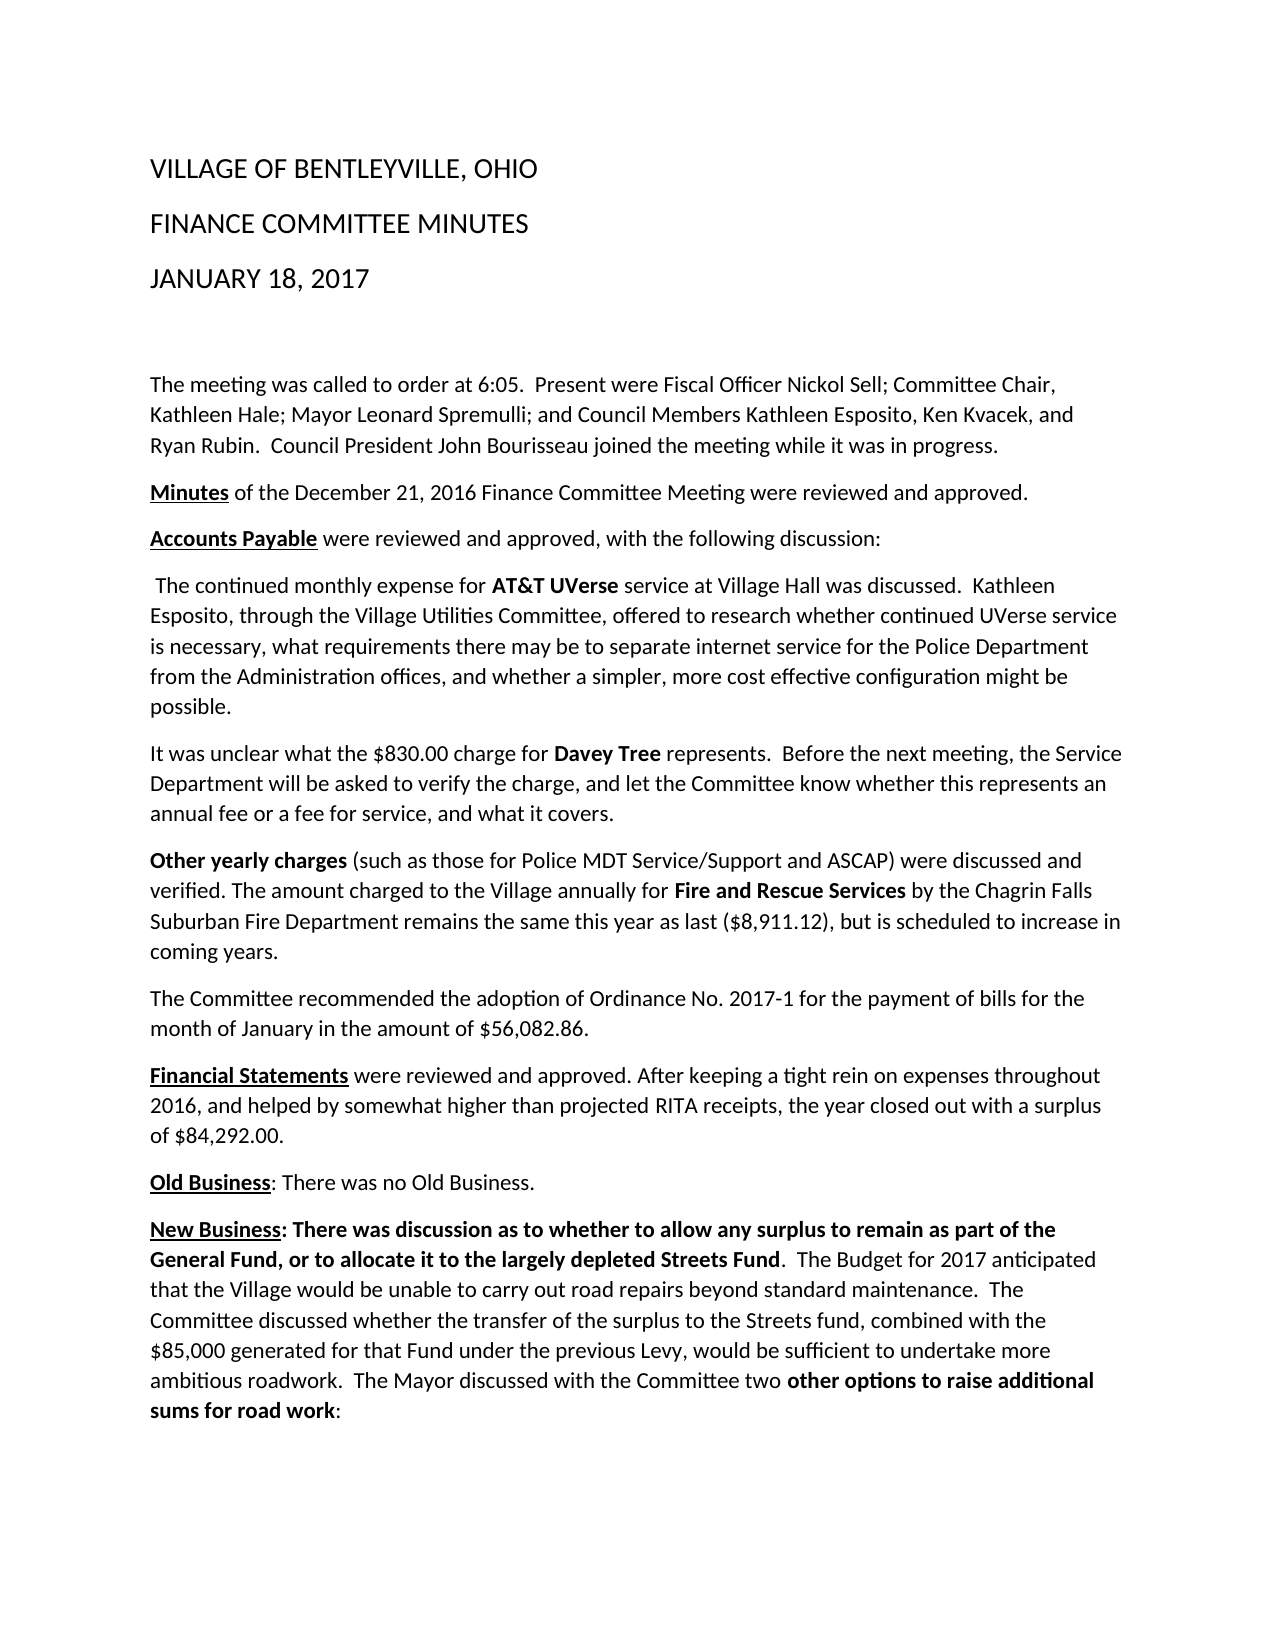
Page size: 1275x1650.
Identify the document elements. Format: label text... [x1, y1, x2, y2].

text Old Business: There was no Old Business. [150, 1168, 1125, 1196]
text New Business: There was discussion as to whether to allow any surplus to remain as part of the General Fund, or to allocate it to the largely depleted Streets Fund. The Budget for 2017 anticipated that the Village would be unable to carry out road repairs beyond standard maintenance. The Committee discussed whether the transfer of the surplus to the Streets fund, combined with the $85,000 generated for that Fund under the previous Levy, would be sufficient to undertake more ambitious roadwork. The Mayor discussed with the Committee two other options to raise additional sums for road work: [150, 1215, 1125, 1424]
text Financial Statements were reviewed and approved. After keeping a tight rein on expenses throughout 2016, and helped by somewhat higher than projected RITA receipts, the year closed out with a surplus of $84,292.00. [150, 1061, 1125, 1149]
text The Committee recommended the adoption of Ordinance No. 2017-1 for the payment of bills for the month of January in the amount of $56,082.86. [150, 984, 1125, 1042]
text The meeting was called to order at 6:05. Present were Fiscal Officer Nickol Sell; Committee Chair, Kathleen Hale; Mayor Leonard Spremulli; and Council Members Kathleen Esposito, Ken Kvacek, and Ryan Rubin. Council President John Bourisseau joined the meeting while it was in progress. [150, 370, 1125, 459]
text Accounts Payable were reviewed and approved, with the following discussion: [150, 524, 1125, 553]
text Other yearly charges (such as those for Police MDT Service/Support and ASCAP) were discussed and verified. The amount charged to the Village annually for Fire and Rescue Services by the Chagrin Falls Suburban Fire Department remains the same this year as last ($8,911.12), but is scheduled to increase in coming years. [150, 846, 1125, 965]
text The continued monthly expense for AT&T UVerse service at Village Hall was discussed. Kathleen Esposito, through the Village Utilities Committee, offered to research whether continued UVerse service is necessary, what requirements there may be to separate internet service for the Police Department from the Administration offices, and whether a simpler, more cost effective configuration might be possible. [150, 571, 1125, 720]
text Minutes of the December 21, 2016 Finance Committee Meeting were reviewed and approved. [150, 478, 1125, 506]
text It was unclear what the $830.00 charge for Davey Tree represents. Before the next meeting, the Service Department will be asked to verify the charge, and let the Committee know whether this represents an annual fee or a fee for service, and what it covers. [150, 739, 1125, 828]
text FINANCE COMMITTEE MINUTES [150, 205, 1125, 241]
text JANUARY 18, 2017 [150, 260, 1125, 296]
text VILLAGE OF BENTLEYVILLE, OHIO [150, 150, 1125, 186]
